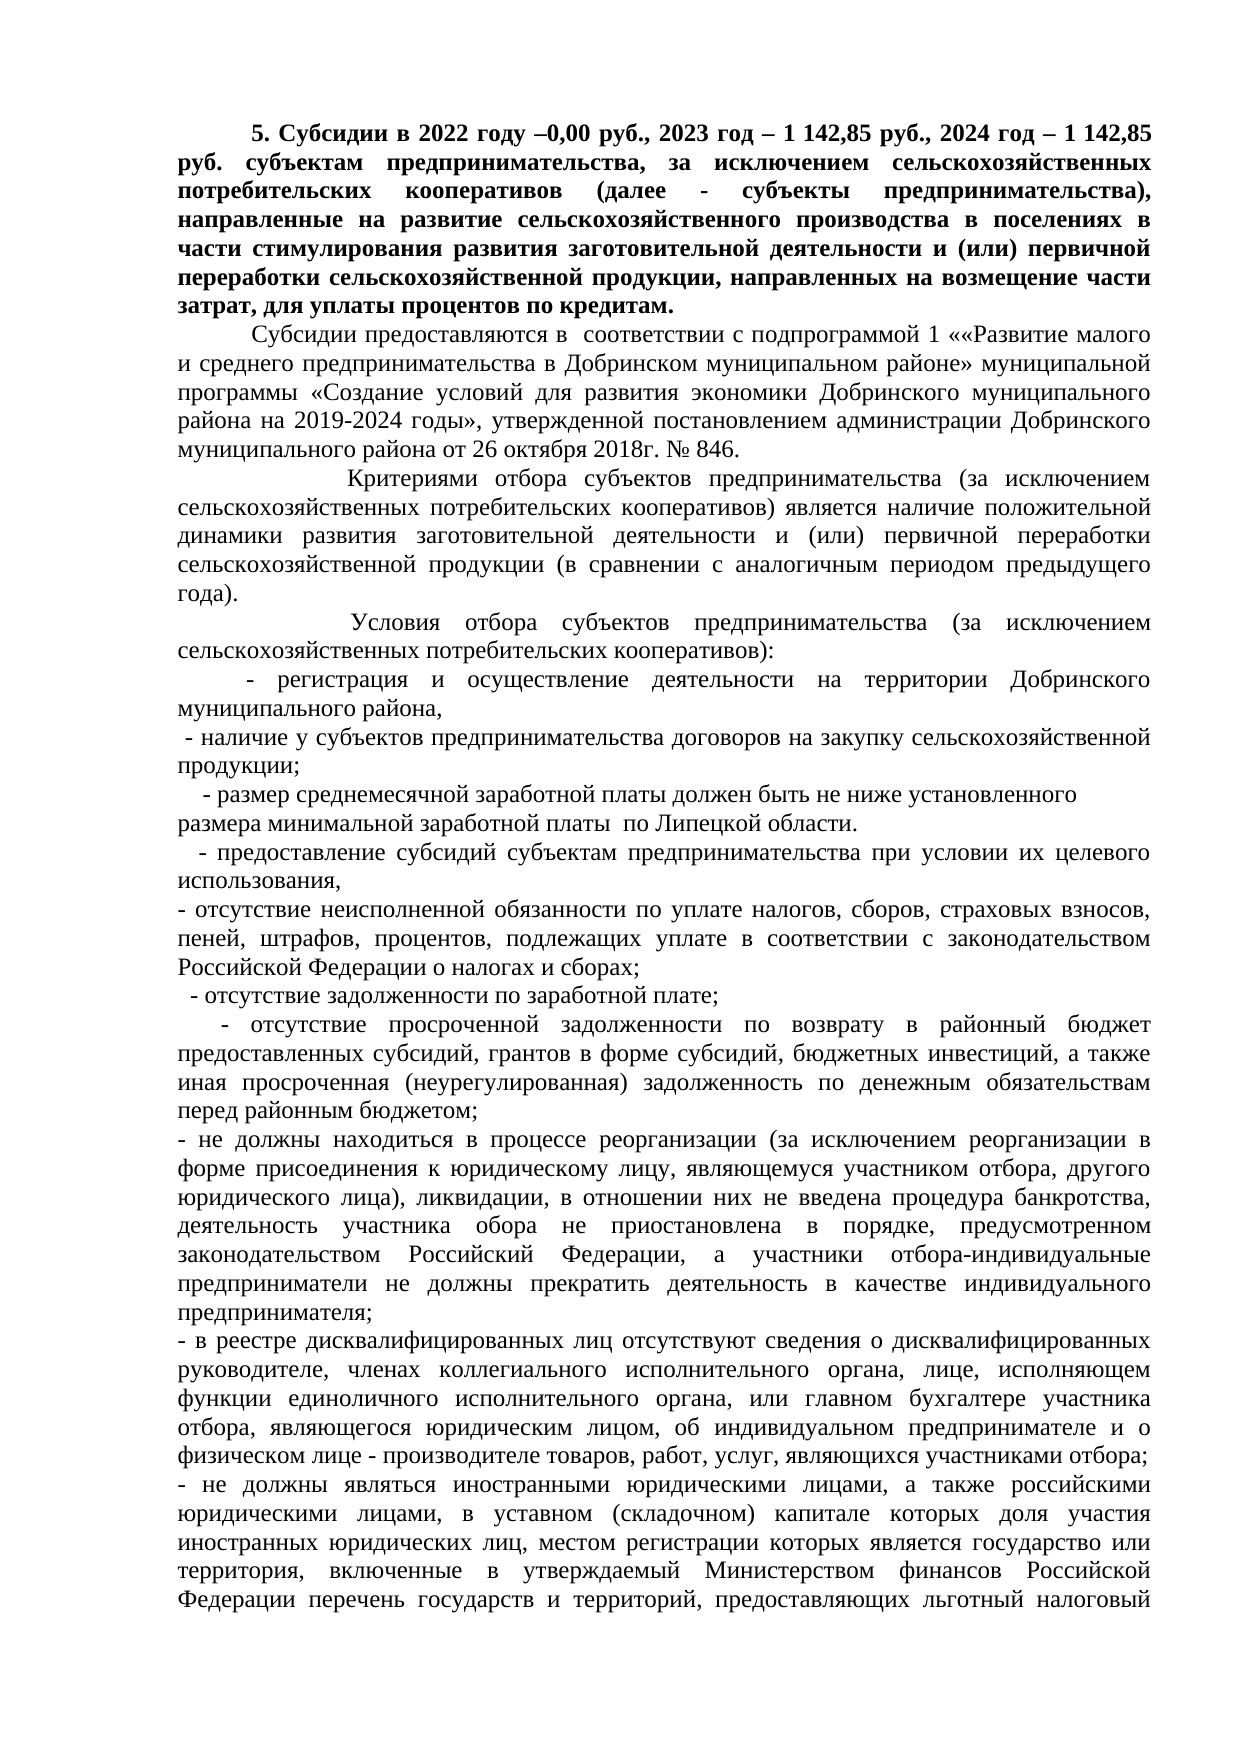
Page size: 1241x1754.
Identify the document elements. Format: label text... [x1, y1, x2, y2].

text - отсутствие задолженности по заработной плате; [177, 981, 1152, 1009]
text - отсутствие неисполненной обязанности по уплате налогов, сборов, страховых взносов, пеней, штрафов, процентов, подлежащих уплате в соответствии с законодательством Российской Федерации о налогах и сборах; [177, 894, 1152, 981]
text - наличие у субъектов предпринимательства договоров на закупку сельскохозяйственной продукции; [177, 722, 1152, 779]
text - не должны находиться в процессе реорганизации (за исключением реорганизации в форме присоединения к юридическому лицу, являющемуся участником отбора, другого юридического лица), ликвидации, в отношении них не введена процедура банкротства, деятельность участника обора не приостановлена в порядке, предусмотренном законодательством Российский Федерации, а участники отбора-индивидуальные предприниматели не должны прекратить деятельность в качестве индивидуального предпринимателя; [177, 1124, 1152, 1326]
text - отсутствие просроченной задолженности по возврату в районный бюджет предоставленных субсидий, грантов в форме субсидий, бюджетных инвестиций, а также иная просроченная (неурегулированная) задолженность по денежным обязательствам перед районным бюджетом; [177, 1009, 1152, 1124]
text Условия отбора субъектов предпринимательства (за исключением сельскохозяйственных потребительских кооперативов): [177, 607, 1152, 664]
text - регистрация и осуществление деятельности на территории Добринского муниципального района, [177, 664, 1152, 722]
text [177, 1469, 1152, 1613]
text - в реестре дисквалифицированных лиц отсутствуют сведения о дисквалифицированных руководителе, членах коллегиального исполнительного органа, лице, исполняющем функции единоличного исполнительного органа, или главном бухгалтере участника отбора, являющегося юридическим лицом, об индивидуальном предпринимателе и о физическом лице - производителе товаров, работ, услуг, являющихся участниками отбора; [177, 1326, 1152, 1469]
text Критериями отбора субъектов предпринимательства (за исключением сельскохозяйственных потребительских кооперативов) является наличие положительной динамики развития заготовительной деятельности и (или) первичной переработки сельскохозяйственной продукции (в сравнении с аналогичным периодом предыдущего года). [177, 463, 1152, 607]
text Субсидии предоставляются в соответствии с подпрограммой 1 ««Развитие малого и среднего предпринимательства в Добринском муниципальном районе» муниципальной программы «Создание условий для развития экономики Добринского муниципального района на 2019-2024 годы», утвержденной постановлением администрации Добринского муниципального района от 26 октября 2018г. № 846. [177, 319, 1152, 463]
text - размер среднемесячной заработной платы должен быть не ниже установленного [177, 779, 1152, 808]
text размера минимальной заработной платы по Липецкой области. [177, 808, 1152, 837]
text 5. Субсидии в 2022 году –0,00 руб., 2023 год – 1 142,85 руб., 2024 год – 1 142,85 руб. субъектам предпринимательства, за исключением сельскохозяйственных потребительских кооперативов (далее - субъекты предпринимательства), направленные на развитие сельскохозяйственного производства в поселениях в части стимулирования развития заготовительной деятельности и (или) первичной переработки сельскохозяйственной продукции, направленных на возмещение части затрат, для уплаты процентов по кредитам. [177, 118, 1152, 319]
text - предоставление субсидий субъектам предпринимательства при условии их целевого использования, [177, 837, 1152, 894]
